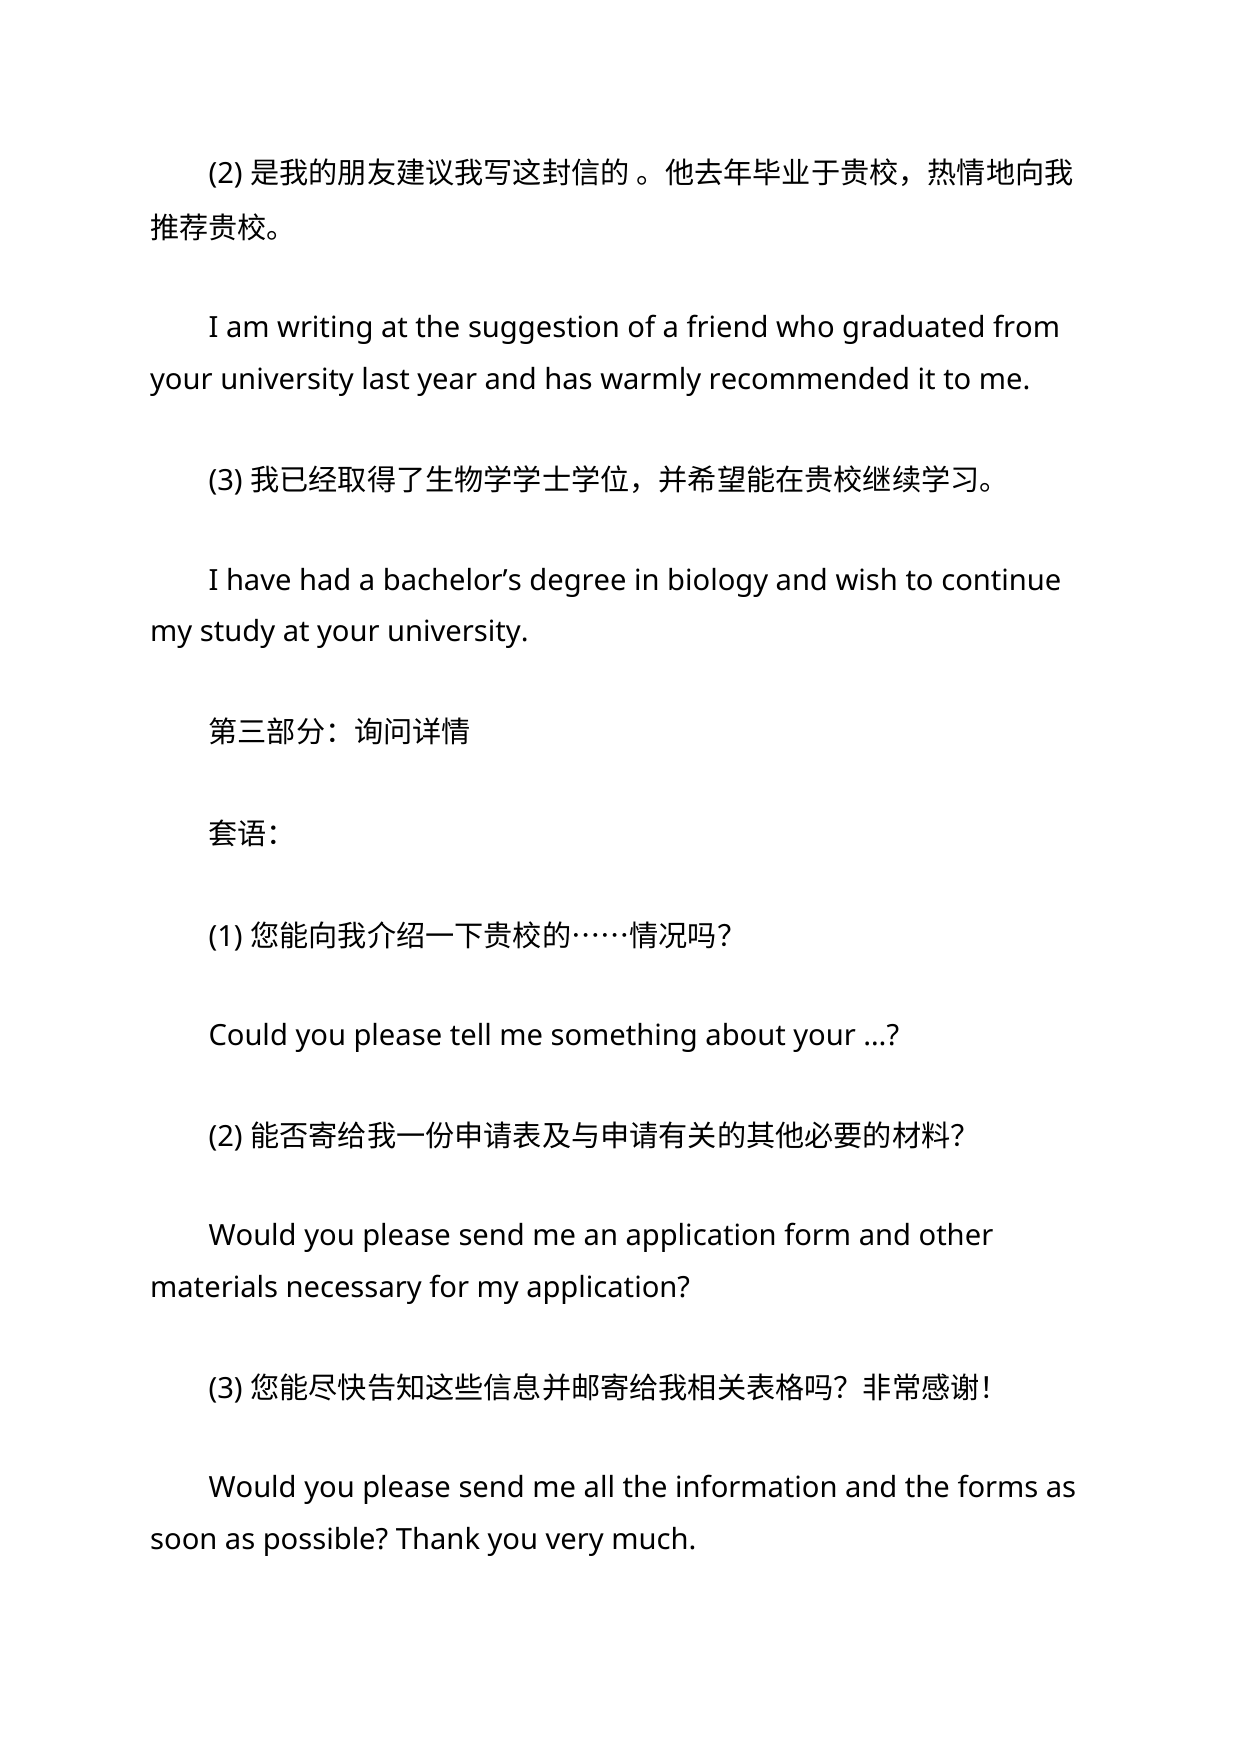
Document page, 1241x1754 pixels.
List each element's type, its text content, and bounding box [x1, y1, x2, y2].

text (2) 能否寄给我一份申请表及与申请有关的其他必要的材料？ [150, 1113, 1090, 1155]
text (2) 是我的朋友建议我写这封信的 。他去年毕业于贵校，热情地向我推荐贵校。 [150, 150, 1090, 247]
text (1) 您能向我介绍一下贵校的……情况吗？ [150, 912, 1090, 955]
text Would you please send me an application form and other materials necessary for my application? [150, 1215, 1090, 1306]
text (3) 我已经取得了生物学学士学位，并希望能在贵校继续学习。 [150, 457, 1090, 499]
text Would you please send me all the information and the forms as soon as possible? Thank you very much. [150, 1467, 1090, 1558]
text I am writing at the suggestion of a friend who graduated from your university last year and has warmly recommended it to me. [150, 307, 1090, 398]
text I have had a bachelor’s degree in biology and wish to continue my study at your university. [150, 559, 1090, 650]
text 第三部分：询问详情 [150, 709, 1090, 751]
text (3) 您能尽快告知这些信息并邮寄给我相关表格吗？非常感谢！ [150, 1365, 1090, 1407]
text 套语： [150, 811, 1090, 853]
text Could you please tell me something about your …? [150, 1014, 1090, 1054]
